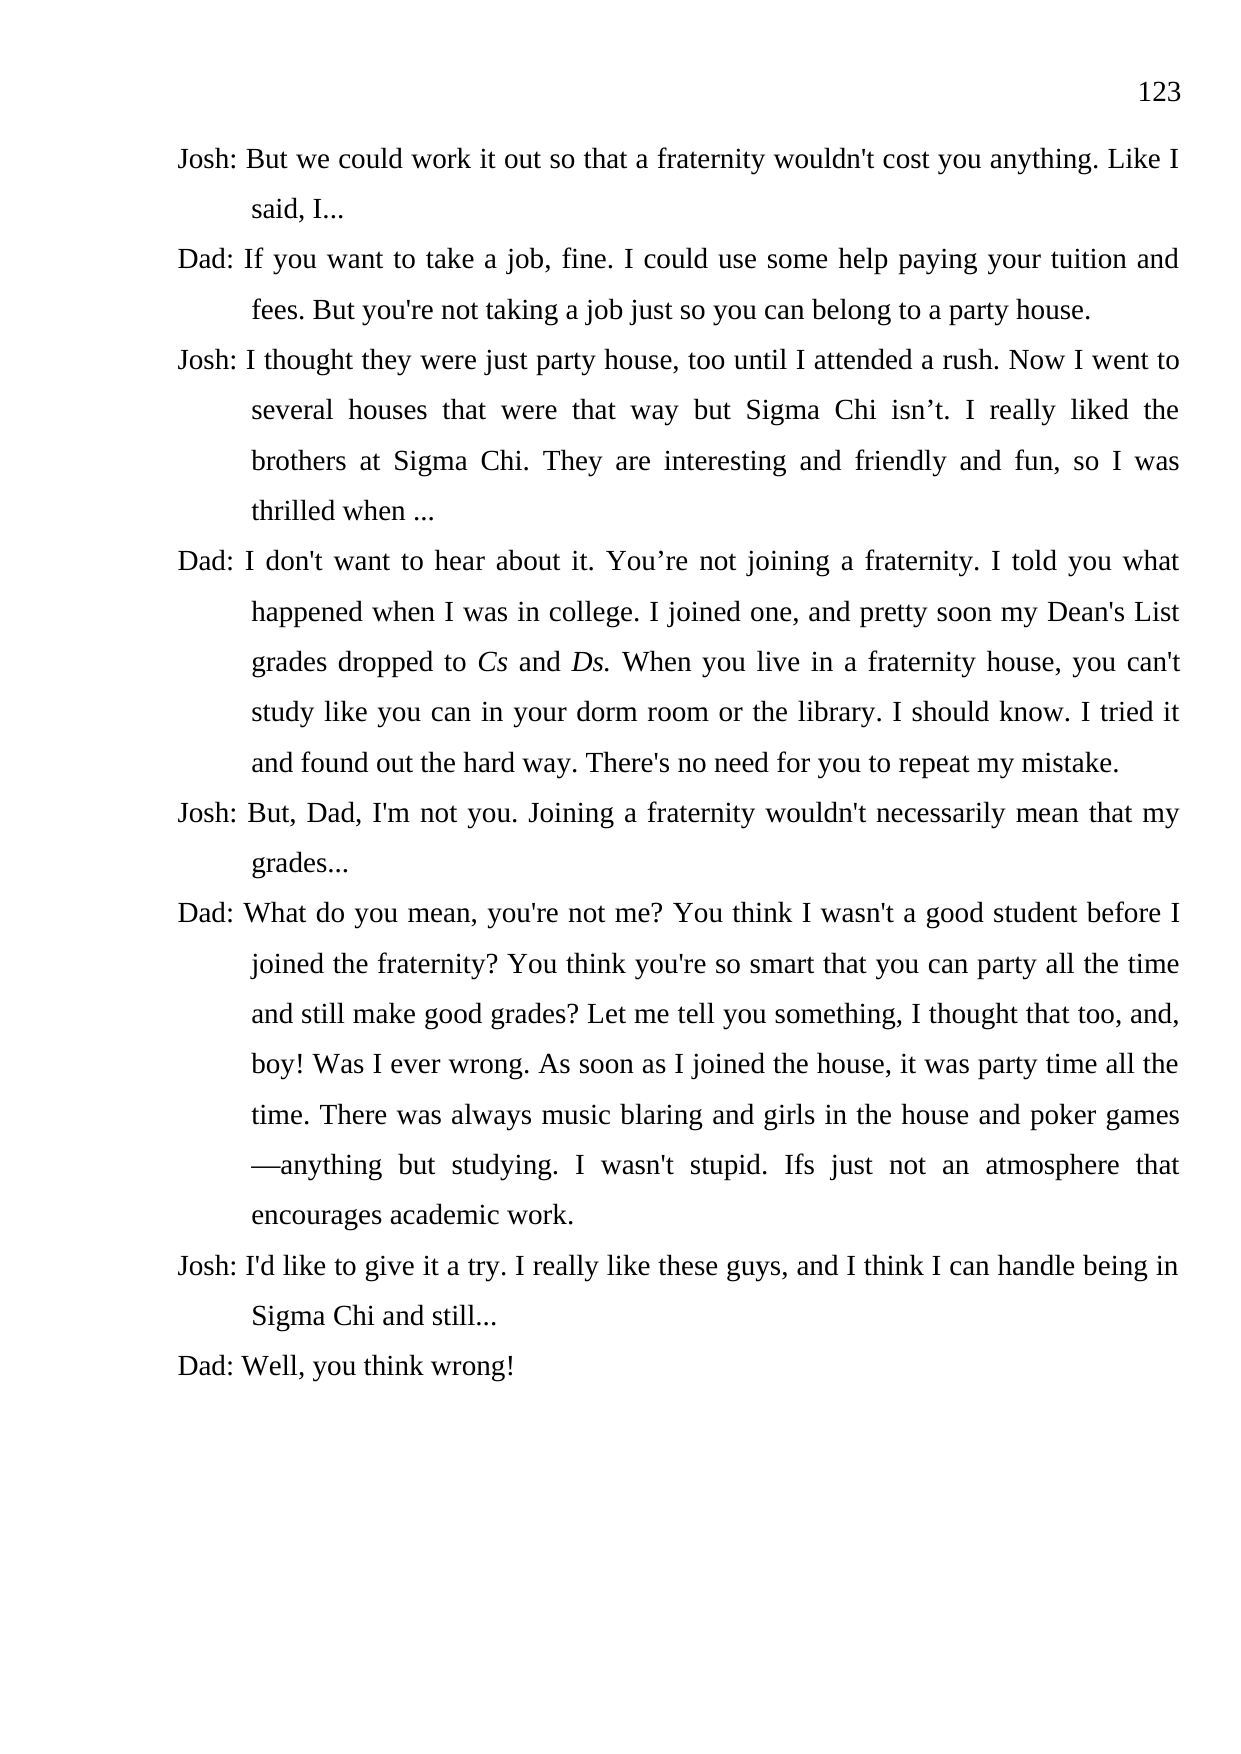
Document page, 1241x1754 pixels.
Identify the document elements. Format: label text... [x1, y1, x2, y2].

text Josh: I thought they were just party house, too until I attended a rush. Now I went to several houses that were that way but Sigma Chi isn’t. I really liked the brothers at Sigma Chi. They are interesting and friendly and fun, so I was thrilled when ... [177, 342, 1181, 527]
text Dad: If you want to take a job, fine. I could use some help paying your tuition and fees. But you're not taking a job just so you can belong to a party house. [177, 242, 1181, 325]
text Dad: Well, you think wrong! [177, 1348, 1181, 1382]
text Josh: I'd like to give it a try. I really like these guys, and I think I can handle being in Sigma Chi and still... [177, 1248, 1181, 1332]
text Josh: But, Dad, I'm not you. Joining a fraternity wouldn't necessarily mean that my grades... [177, 795, 1181, 879]
text Dad: What do you mean, you're not me? You think I wasn't a good student before I joined the fraternity? You think you're so smart that you can party all the time and still make good grades? Let me tell you something, I thought that too, and, boy! Was I ever wrong. As soon as I joined the house, it was party time all the time. There was always music blaring and girls in the house and poker games—anything but studying. I wasn't stupid. Ifs just not an atmosphere that encourages academic work. [177, 896, 1181, 1231]
text Josh: But we could work it out so that a fraternity wouldn't cost you anything. Like I said, I... [177, 141, 1181, 225]
text Dad: I don't want to hear about it. You’re not joining a fraternity. I told you what happened when I was in college. I joined one, and pretty soon my Dean's List grades dropped to Cs and Ds. When you live in a fraternity house, you can't study like you can in your dorm room or the library. I should know. I tried it and found out the hard way. There's no need for you to repeat my mistake. [177, 543, 1181, 778]
